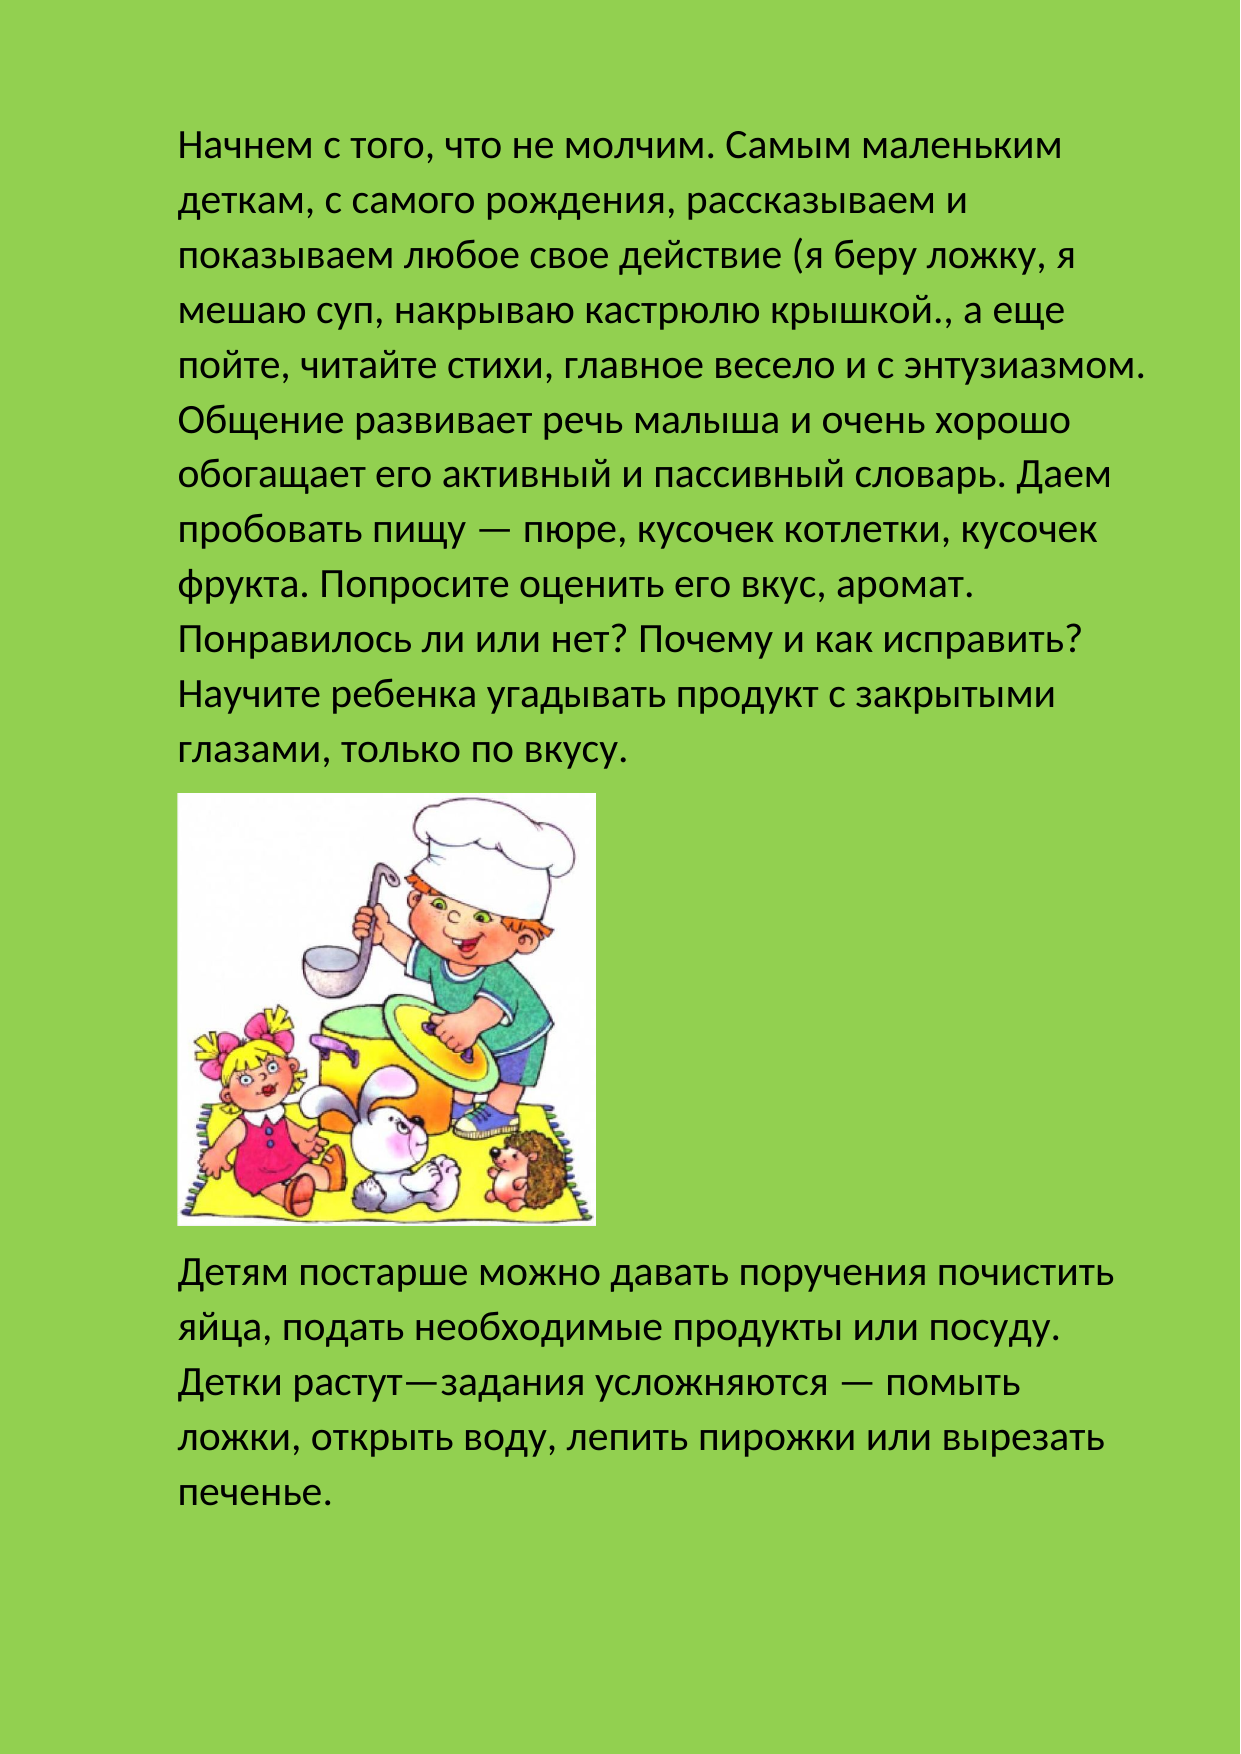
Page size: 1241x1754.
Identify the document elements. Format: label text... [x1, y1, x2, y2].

text Начнем с того, что не молчим. Самым маленьким деткам, с самого рождения, рассказываем и показываем любое свое действие (я беру ложку, я мешаю суп, накрываю кастрюлю крышкой., а еще пойте, читайте стихи, главное весело и с энтузиазмом. Общение развивает речь малыша и очень хорошо обогащает его активный и пассивный словарь. Даем пробовать пищу — пюре, кусочек котлетки, кусочек фрукта. Попросите оценить его вкус, аромат. Понравилось ли или нет? Почему и как исправить? Научите ребенка угадывать продукт с закрытыми глазами, только по вкусу. [177, 118, 1152, 773]
text Детям постарше можно давать поручения почистить яйца, подать необходимые продукты или посуду. Детки растут—задания усложняются — помыть ложки, открыть воду, лепить пирожки или вырезать печенье. [177, 1245, 1152, 1515]
picture [177, 793, 596, 1226]
